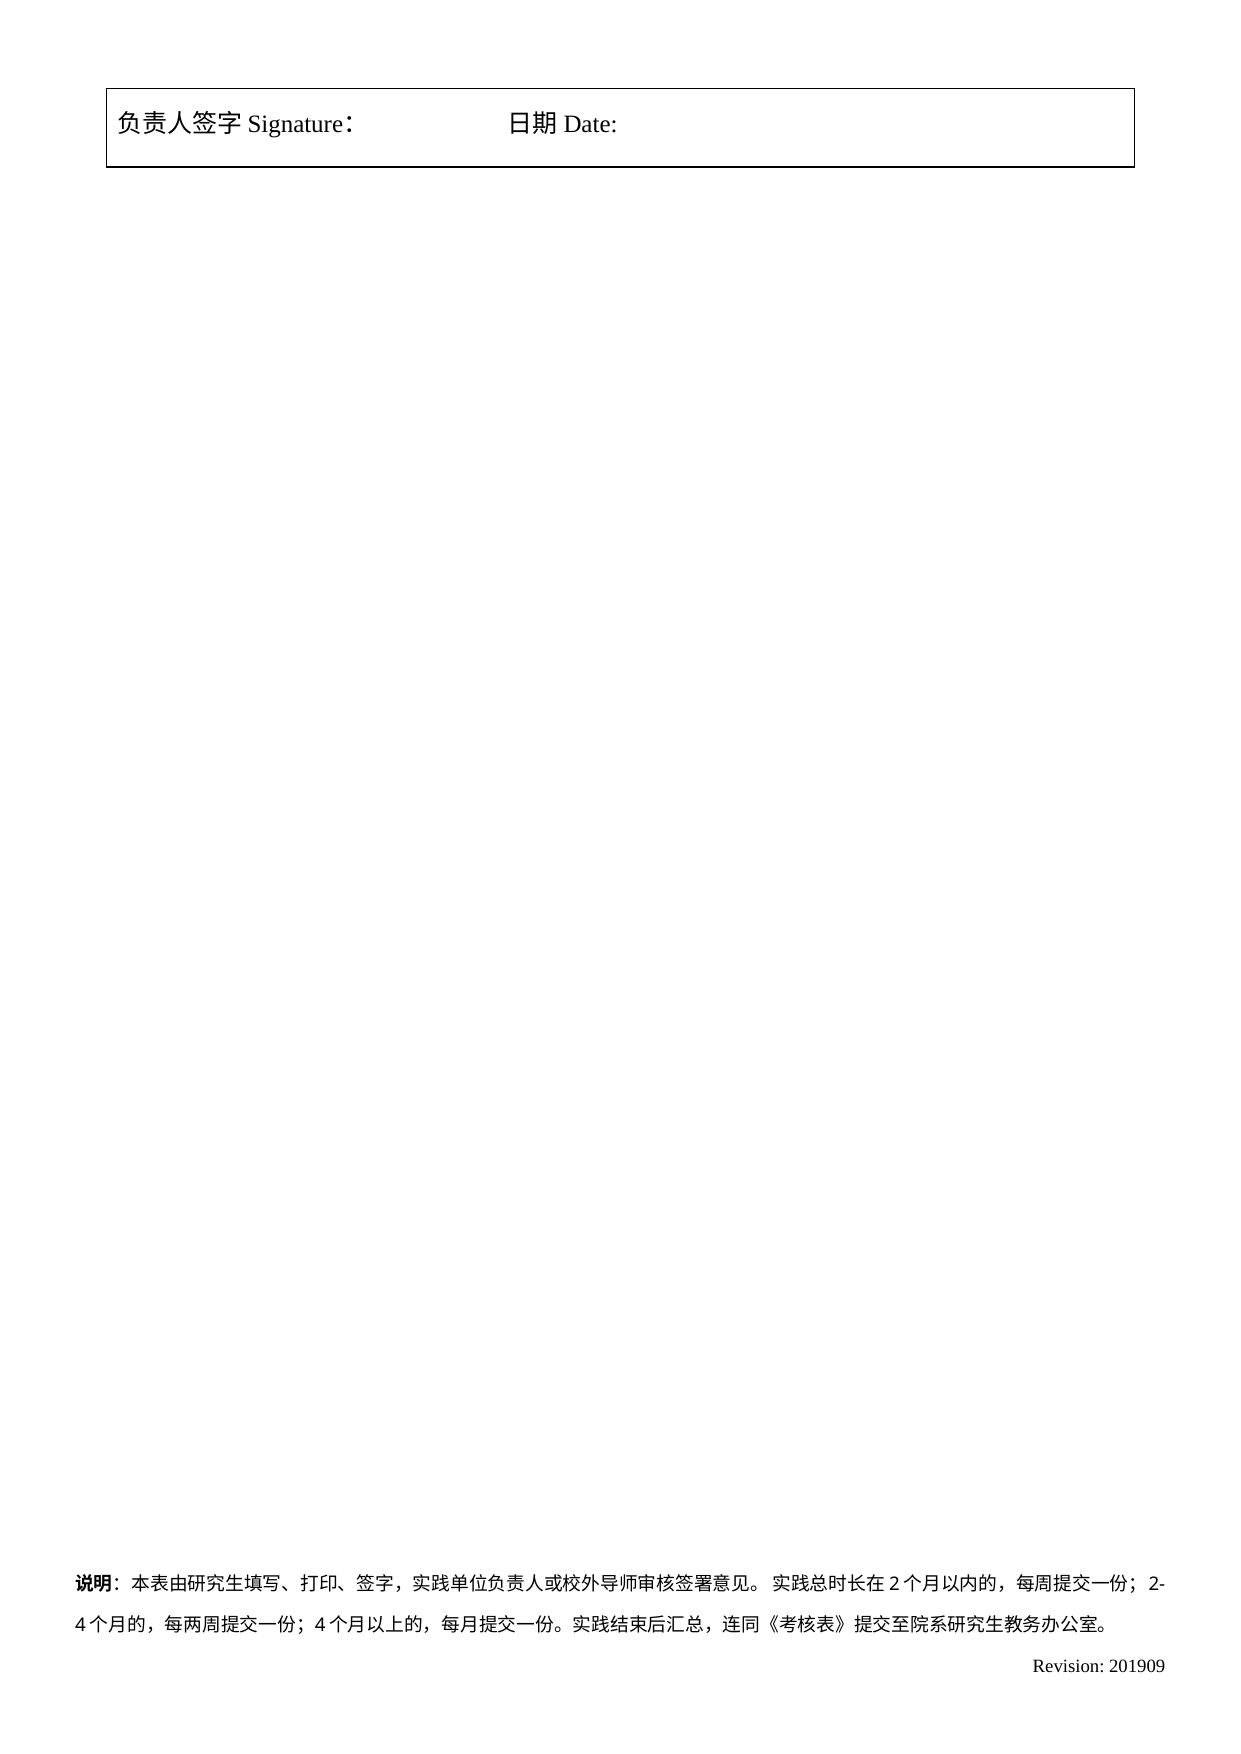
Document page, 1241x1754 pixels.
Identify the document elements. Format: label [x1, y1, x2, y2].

table_cell [107, 89, 1134, 166]
